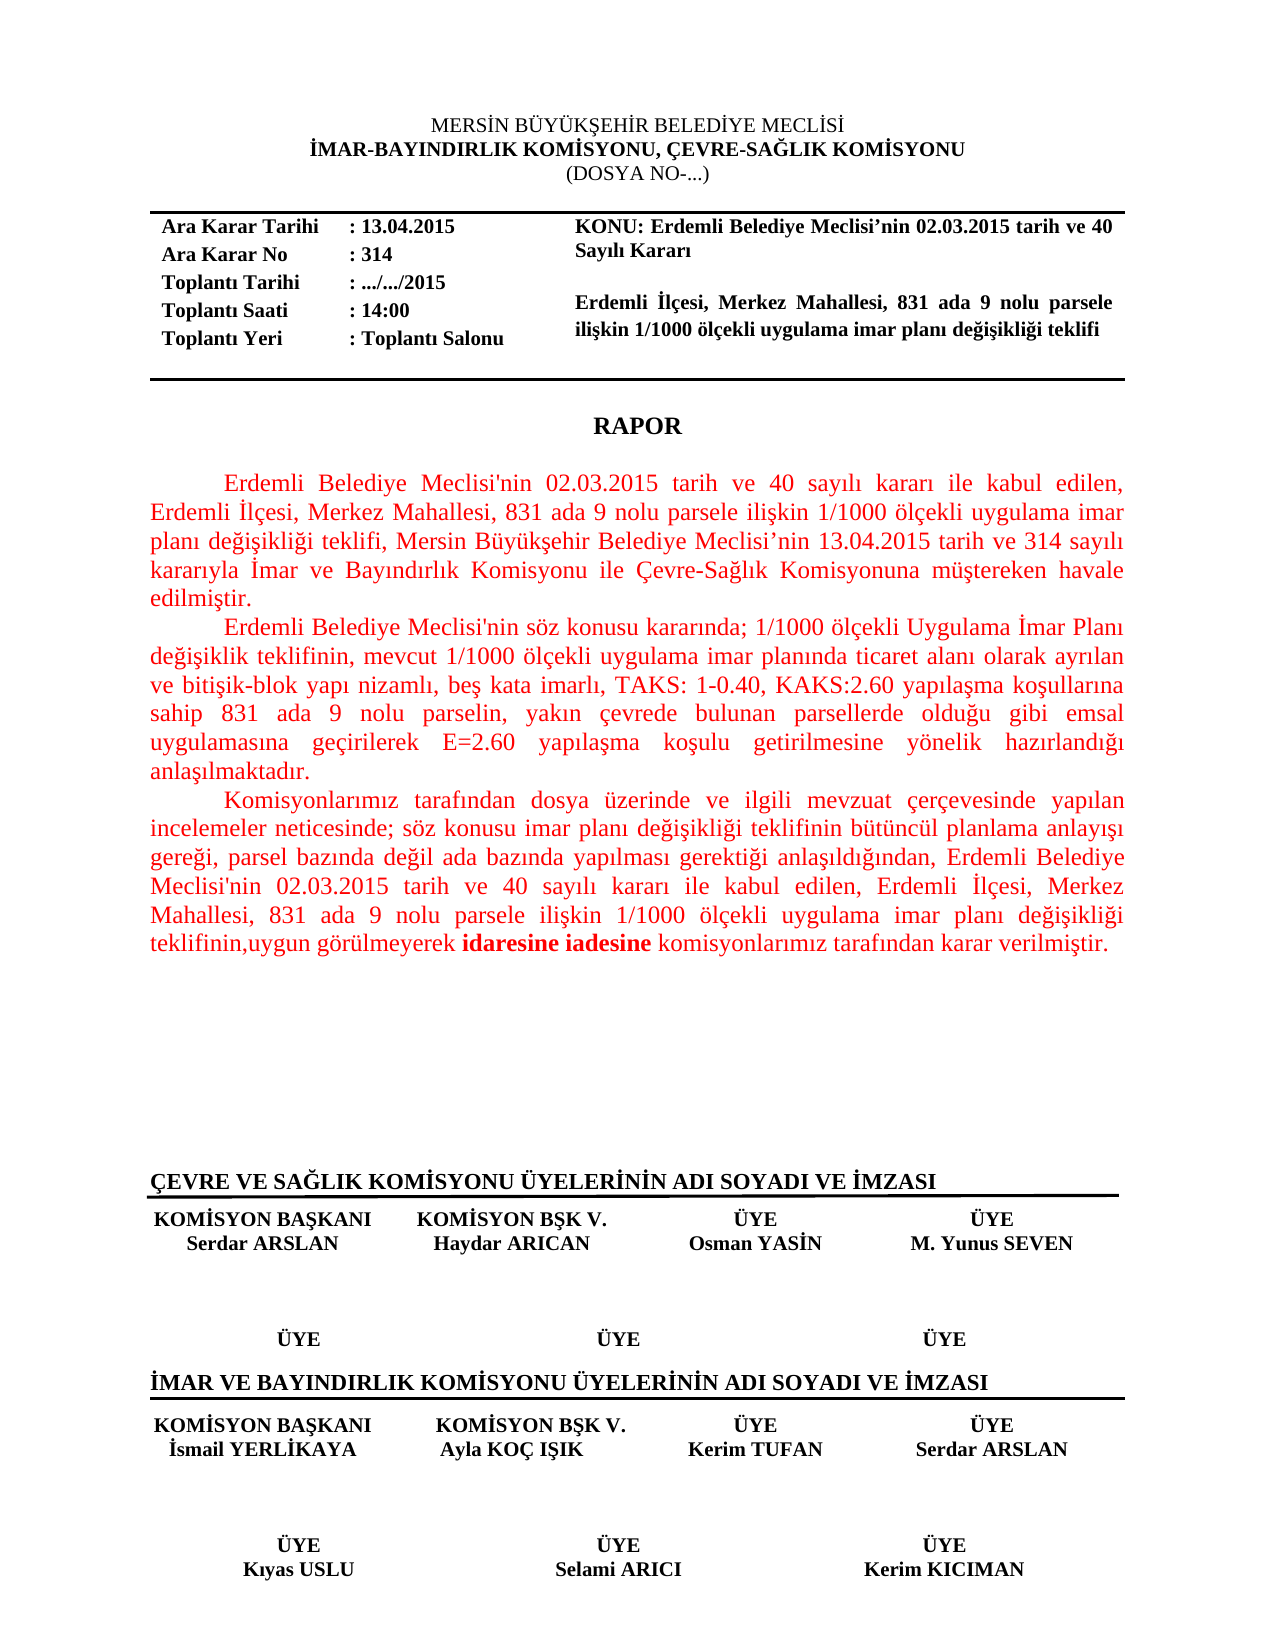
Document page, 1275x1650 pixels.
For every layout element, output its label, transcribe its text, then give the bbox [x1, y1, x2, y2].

text MERSİN BÜYÜKŞEHİR BELEDİYE MECLİSİ [150, 112, 1125, 137]
text (DOSYA NO-...) [150, 161, 1125, 185]
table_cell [779, 1327, 1110, 1351]
text Erdemli Belediye Meclisi'nin 02.03.2015 tarih ve 40 sayılı kararı ile kabul edilen, Erdemli İlçesi, Merkez Mahallesi, 831 ada 9 nolu parsele ilişkin 1/1000 ölçekli uygulama imar planı değişikliği teklifi, Mersin Büyükşehir Belediye Meclisi’nin 13.04.2015 tarih ve 314 sayılı kararıyla İmar ve Bayındırlık Komisyonu ile Çevre-Sağlık Komisyonuna müştereken havale edilmiştir. [150, 468, 1125, 612]
table_cell Ara Karar No [150, 242, 338, 270]
table_header : 13.04.2015 [338, 214, 563, 242]
table_cell Toplantı Tarihi [150, 270, 338, 298]
table_header KOMİSYON BŞK V. Haydar ARICAN [386, 1198, 637, 1327]
table_header KOMİSYON BAŞKANI Serdar ARSLAN [139, 1194, 386, 1327]
table_cell ÜYE Yılmaz BEKLER [459, 1327, 778, 1351]
table_cell ÜYE Ersin SERİN [139, 1327, 458, 1351]
table_header KONU: Erdemli Belediye Meclisi’nin 02.03.2015 tarih ve 40 Sayılı Kararı Erdemli İlçesi, Merkez Mahallesi, 831 ada 9 nolu parsele ilişkin 1/1000 ölçekli uygulama imar planı değişikliği teklifi [564, 214, 1125, 353]
table_header ÜYE Osman YASİN [637, 1198, 873, 1327]
table_cell Toplantı Yeri [150, 326, 338, 353]
text ÇEVRE VE SAĞLIK KOMİSYONU ÜYELERİNİN ADI SOYADI VE İMZASI [150, 1168, 1125, 1194]
table_header ÜYE M. Yunus SEVEN [874, 1197, 1110, 1327]
text İMAR-BAYINDIRLIK KOMİSYONU, ÇEVRE-SAĞLIK KOMİSYONU [150, 137, 1125, 161]
table_cell : 14:00 [338, 298, 563, 326]
table_cell : Toplantı Salonu [338, 326, 563, 353]
table_header Ara Karar Tarihi [150, 214, 338, 242]
text RAPOR [150, 411, 1125, 440]
text Komisyonlarımız tarafından dosya üzerinde ve ilgili mevzuat çerçevesinde yapılan incelemeler neticesinde; söz konusu imar planı değişikliği teklifinin bütüncül planlama anlayışı gereği, parsel bazında değil ada bazında yapılması gerektiği anlaşıldığından, Erdemli Belediye Meclisi'nin 02.03.2015 tarih ve 40 sayılı kararı ile kabul edilen, Erdemli İlçesi, Merkez Mahallesi, 831 ada 9 nolu parsele ilişkin 1/1000 ölçekli uygulama imar planı değişikliği teklifinin,uygun görülmeyerek idaresine iadesine komisyonlarımız tarafından karar verilmiştir. [150, 785, 1125, 957]
text Erdemli Belediye Meclisi'nin söz konusu kararında; 1/1000 ölçekli Uygulama İmar Planı değişiklik teklifinin, mevcut 1/1000 ölçekli uygulama imar planında ticaret alanı olarak ayrılan ve bitişik-blok yapı nizamlı, beş kata imarlı, TAKS: 1-0.40, KAKS:2.60 yapılaşma koşullarına sahip 831 ada 9 nolu parselin, yakın çevrede bulunan parsellerde olduğu gibi emsal uygulamasına geçirilerek E=2.60 yapılaşma koşulu getirilmesine yönelik hazırlandığı anlaşılmaktadır. [150, 612, 1125, 785]
table_cell Toplantı Saati [150, 298, 338, 326]
table_cell : .../.../2015 [338, 270, 563, 298]
table_cell : 314 [338, 242, 563, 270]
